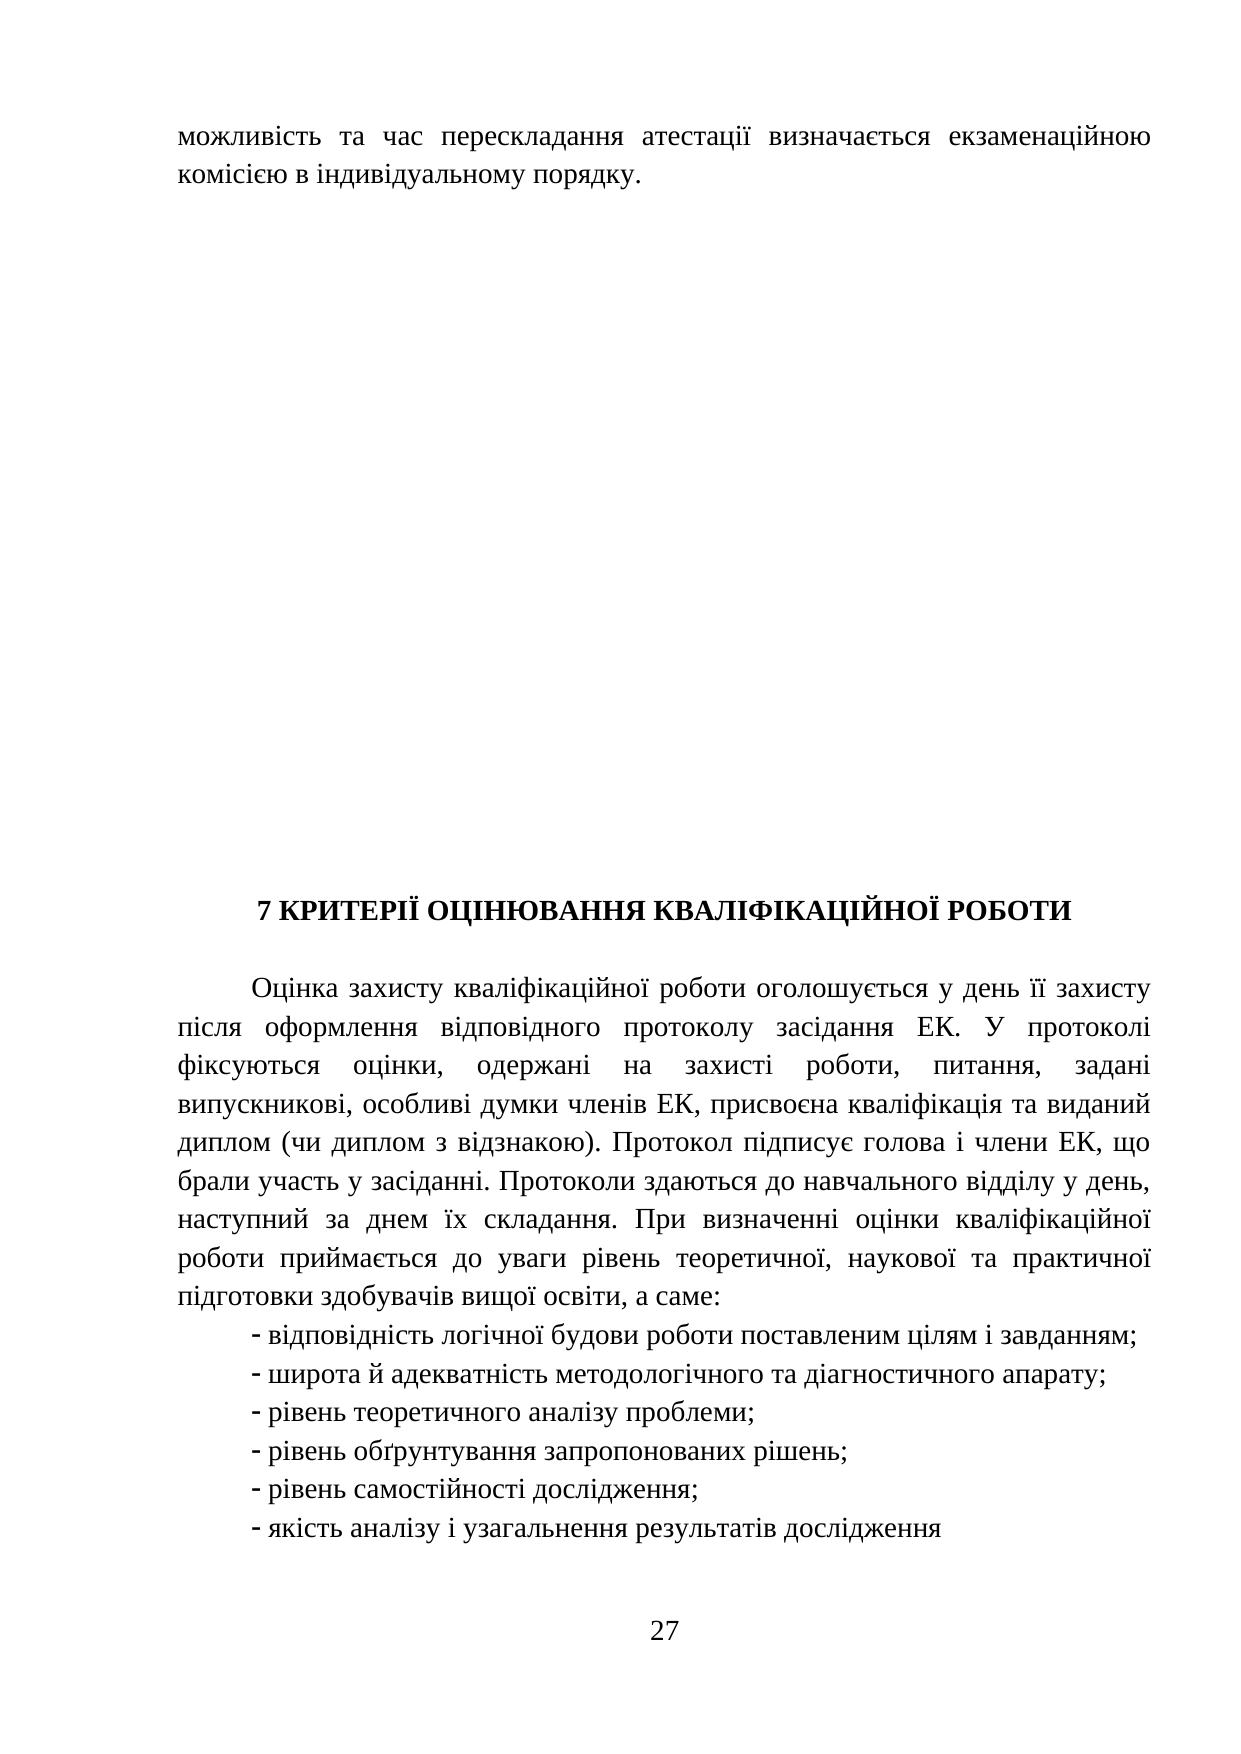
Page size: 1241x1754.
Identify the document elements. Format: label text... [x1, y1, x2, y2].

text відповідність логічної будови роботи поставленим цілям і завданням; [177, 1317, 1152, 1351]
text якість аналізу і узагальнення результатів дослідження [177, 1510, 1152, 1544]
text широта й адекватність методологічного та діагностичного апарату; [177, 1356, 1152, 1389]
text рівень теоретичного аналізу проблеми; [177, 1394, 1152, 1428]
text Оцінка захисту кваліфікаційної роботи оголошується у день її захисту після оформлення відповідного протоколу засідання ЕК. У протоколі фіксуються оцінки, одержані на захисті роботи, питання, задані випускникові, особливі думки членів ЕК, присвоєна кваліфікація та виданий диплом (чи диплом з відзнакою). Протокол підписує голова і члени ЕК, що брали участь у засіданні. Протоколи здаються до навчального відділу у день, наступний за днем їх складання. При визначенні оцінки кваліфікаційної роботи приймається до уваги рівень теоретичної, наукової та практичної підготовки здобувачів вищої освіти, a саме: [177, 970, 1152, 1312]
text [177, 118, 1152, 190]
subtitle 7 КРИТЕРІЇ ОЦІНЮВАННЯ КВАЛІФІКАЦІЙНОЇ РОБОТИ [177, 893, 1152, 927]
text рівень самостійності дослідження; [177, 1472, 1152, 1505]
text рівень обґрунтування запропонованих рішень; [177, 1433, 1152, 1467]
